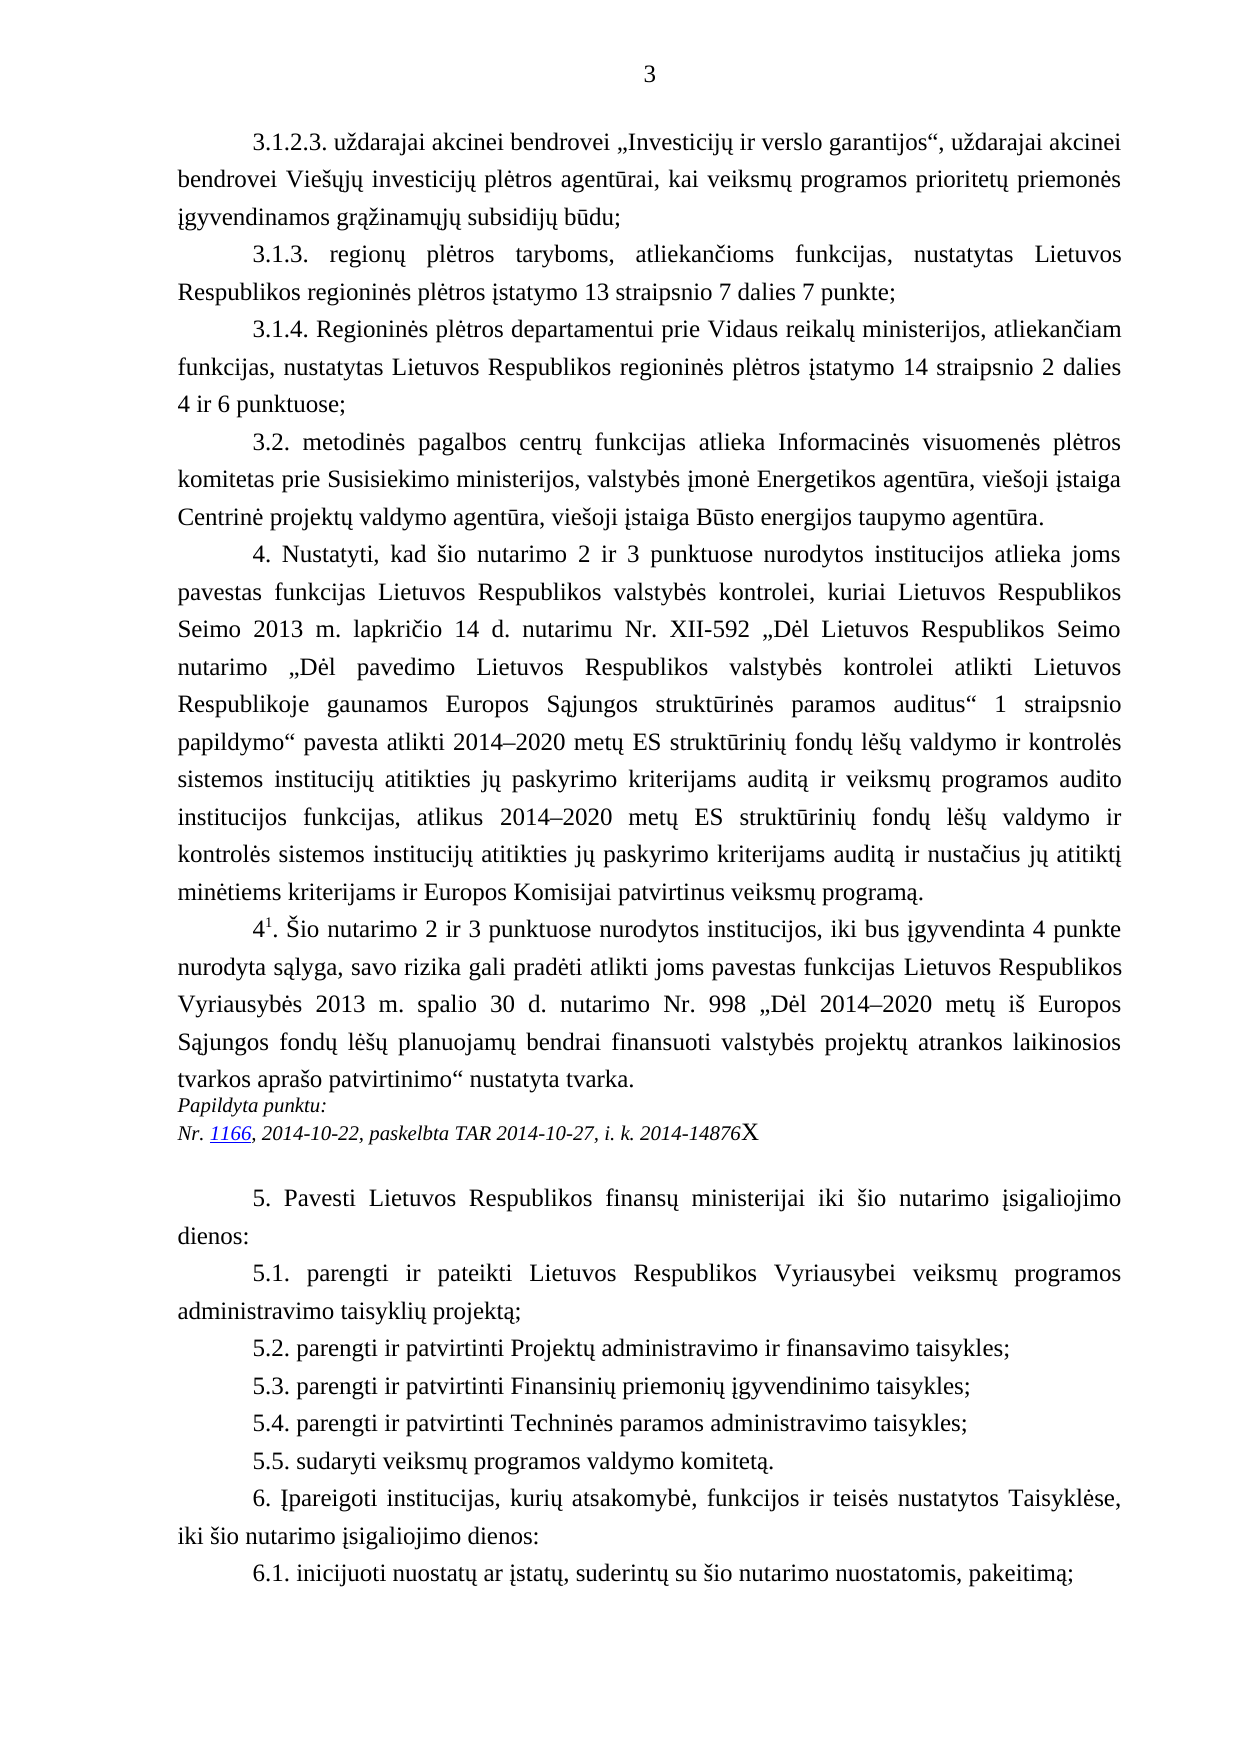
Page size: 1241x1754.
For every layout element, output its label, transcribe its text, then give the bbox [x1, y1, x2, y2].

text 3.2. metodinės pagalbos centrų funkcijas atlieka Informacinės visuomenės plėtros komitetas prie Susisiekimo ministerijos, valstybės įmonė Energetikos agentūra, viešoji įstaiga Centrinė projektų valdymo agentūra, viešoji įstaiga Būsto energijos taupymo agentūra. [177, 418, 1122, 531]
text 5.3. parengti ir patvirtinti Finansinių priemonių įgyvendinimo taisykles; [177, 1362, 1122, 1400]
text 5.2. parengti ir patvirtinti Projektų administravimo ir finansavimo taisykles; [177, 1325, 1122, 1362]
text 41. Šio nutarimo 2 ir 3 punktuose nurodytos institucijos, iki bus įgyvendinta 4 punkte nurodyta sąlyga, savo rizika gali pradėti atlikti joms pavestas funkcijas Lietuvos Respublikos Vyriausybės 2013 m. spalio 30 d. nutarimo Nr. 998 „Dėl 2014–2020 metų iš Europos Sąjungos fondų lėšų planuojamų bendrai finansuoti valstybės projektų atrankos laikinosios tvarkos aprašo patvirtinimo“ nustatyta tvarka. [177, 906, 1122, 1093]
text 3.1.3. regionų plėtros taryboms, atliekančioms funkcijas, nustatytas Lietuvos Respublikos regioninės plėtros įstatymo 13 straipsnio 7 dalies 7 punkte; [177, 231, 1122, 306]
text 3.1.2.3. uždarajai akcinei bendrovei „Investicijų ir verslo garantijos“, uždarajai akcinei bendrovei Viešųjų investicijų plėtros agentūrai, kai veiksmų programos prioritetų priemonės įgyvendinamos grąžinamųjų subsidijų būdu; [177, 118, 1122, 231]
text 4. Nustatyti, kad šio nutarimo 2 ir 3 punktuose nurodytos institucijos atlieka joms pavestas funkcijas Lietuvos Respublikos valstybės kontrolei, kuriai Lietuvos Respublikos Seimo 2013 m. lapkričio 14 d. nutarimu Nr. XII-592 „Dėl Lietuvos Respublikos Seimo nutarimo „Dėl pavedimo Lietuvos Respublikos valstybės kontrolei atlikti Lietuvos Respublikoje gaunamos Europos Sąjungos struktūrinės paramos auditus“ 1 straipsnio papildymo“ pavesta atlikti 2014–2020 metų ES struktūrinių fondų lėšų valdymo ir kontrolės sistemos institucijų atitikties jų paskyrimo kriterijams auditą ir veiksmų programos audito institucijos funkcijas, atlikus 2014–2020 metų ES struktūrinių fondų lėšų valdymo ir kontrolės sistemos institucijų atitikties jų paskyrimo kriterijams auditą ir nustačius jų atitiktį minėtiems kriterijams ir Europos Komisijai patvirtinus veiksmų programą. [177, 531, 1122, 906]
text 5.1. parengti ir pateikti Lietuvos Respublikos Vyriausybei veiksmų programos administravimo taisyklių projektą; [177, 1250, 1122, 1325]
text 5.5. sudaryti veiksmų programos valdymo komitetą. [177, 1437, 1122, 1475]
text 3.1.4. Regioninės plėtros departamentui prie Vidaus reikalų ministerijos, atliekančiam funkcijas, nustatytas Lietuvos Respublikos regioninės plėtros įstatymo 14 straipsnio 2 dalies 4 ir 6 punktuose; [177, 306, 1122, 418]
text 6.1. inicijuoti nuostatų ar įstatų, suderintų su šio nutarimo nuostatomis, pakeitimą; [177, 1550, 1122, 1587]
text 6. Įpareigoti institucijas, kurių atsakomybė, funkcijos ir teisės nustatytos Taisyklėse, iki šio nutarimo įsigaliojimo dienos: [177, 1475, 1122, 1550]
text 5. Pavesti Lietuvos Respublikos finansų ministerijai iki šio nutarimo įsigaliojimo dienos: [177, 1175, 1122, 1250]
text 5.4. parengti ir patvirtinti Techninės paramos administravimo taisykles; [177, 1400, 1122, 1437]
